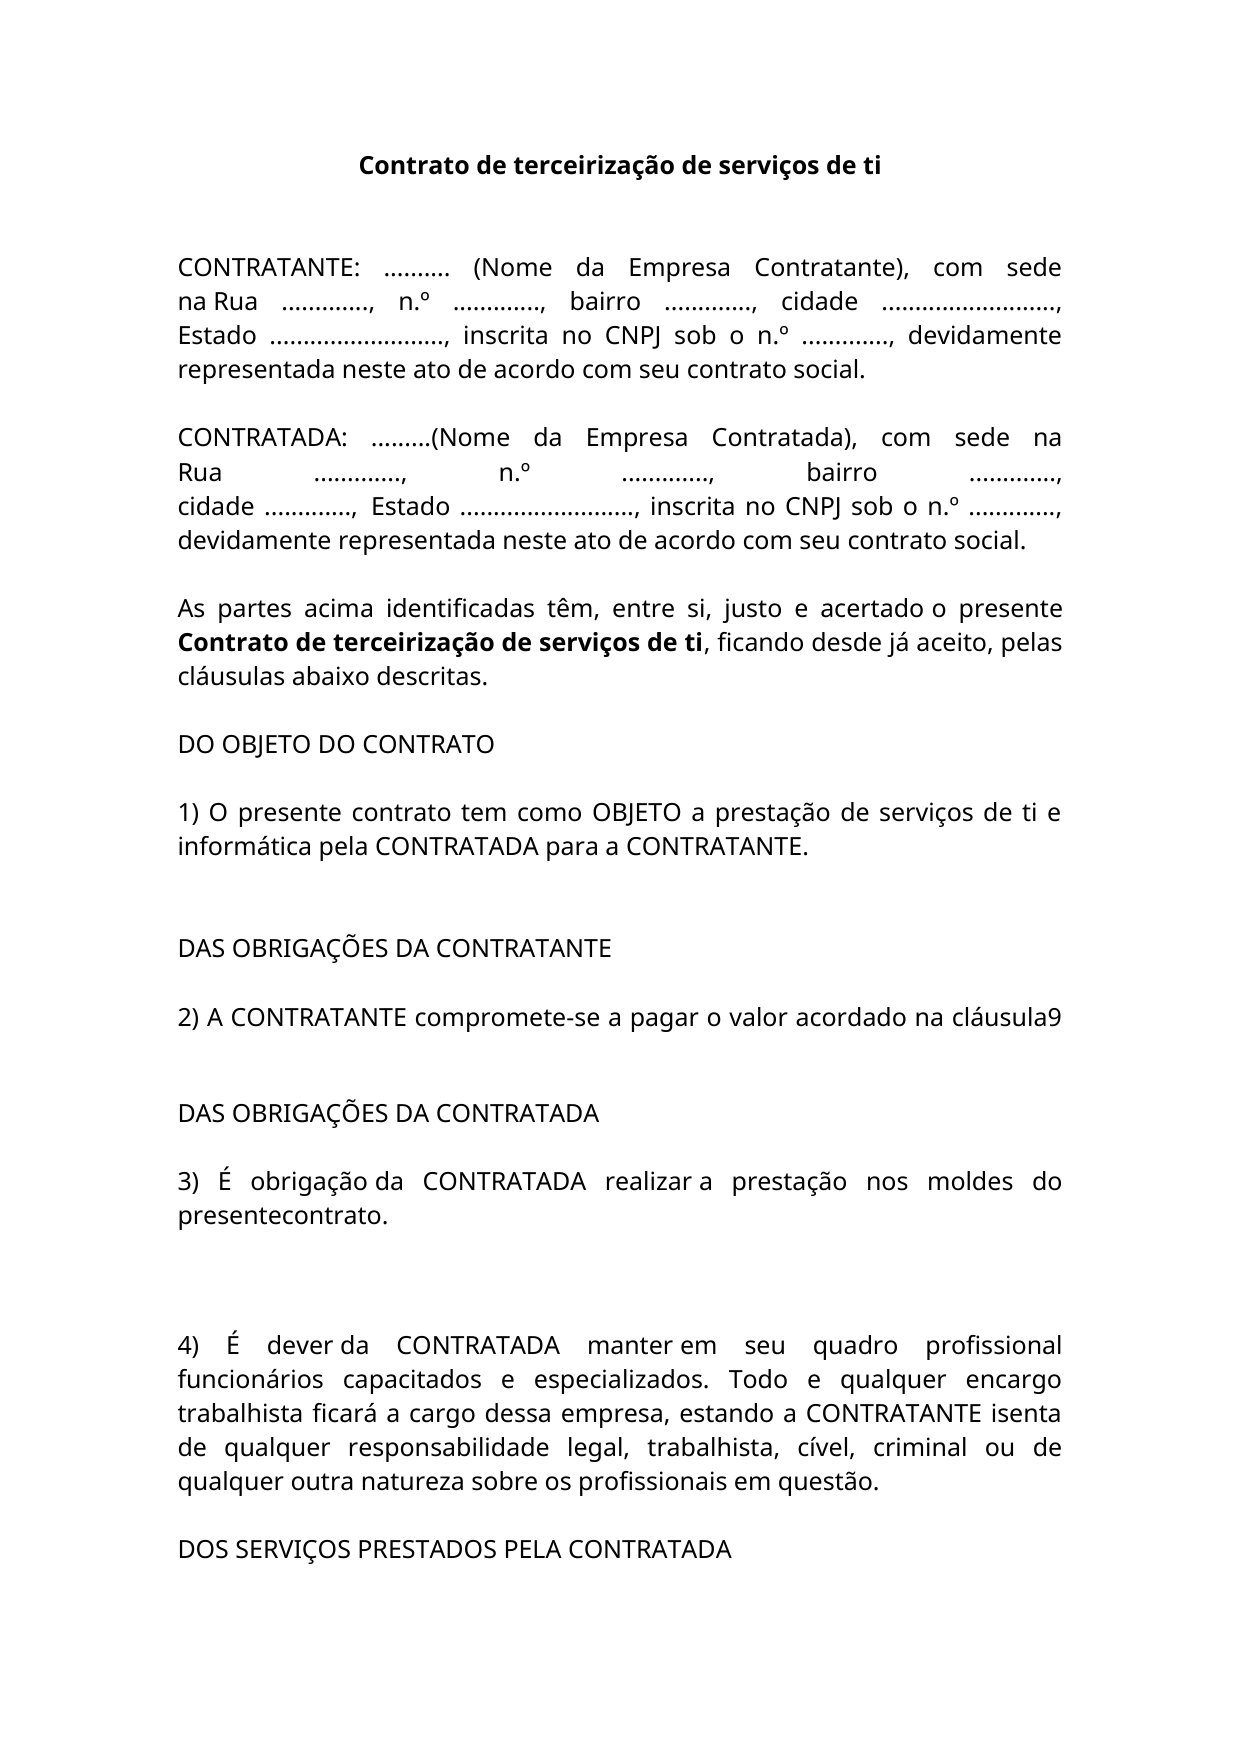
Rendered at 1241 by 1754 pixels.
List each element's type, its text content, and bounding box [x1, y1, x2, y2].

text 3) É obrigação da CONTRATADA realizar a prestação nos moldes do presentecontrato. [177, 1163, 1063, 1294]
text CONTRATANTE: .......... (Nome da Empresa Contratante), com sede na Rua ............., n.º ............., bairro ............., cidade .........................., Estado .........................., inscrita no CNPJ sob o n.º ............., devidamente representada neste ato de acordo com seu contrato social. [177, 250, 1063, 386]
text DAS OBRIGAÇÕES DA CONTRATANTE [177, 931, 1063, 965]
text 2) A CONTRATANTE compromete-se a pagar o valor acordado na cláusula9 [177, 999, 1063, 1061]
text DO OBJETO DO CONTRATO [177, 727, 1063, 761]
text DOS SERVIÇOS PRESTADOS PELA CONTRATADA [177, 1532, 1063, 1566]
text Contrato de terceirização de serviços de ti [177, 148, 1063, 182]
text CONTRATADA: .........(Nome da Empresa Contratada), com sede na Rua ............., n.º ............., bairro ............., cidade ............., Estado .........................., inscrita no CNPJ sob o n.º ............., devidamente representada neste ato de acordo com seu contrato social. [177, 386, 1063, 556]
text DAS OBRIGAÇÕES DA CONTRATADA [177, 1095, 1063, 1129]
text 1) O presente contrato tem como OBJETO a prestação de serviços de ti e informática pela CONTRATADA para a CONTRATANTE. [177, 795, 1063, 863]
text 4) É dever da CONTRATADA manter em seu quadro profissional funcionários capacitados e especializados. Todo e qualquer encargo trabalhista ficará a cargo dessa empresa, estando a CONTRATANTE isenta de qualquer responsabilidade legal, trabalhista, cível, criminal ou de qualquer outra natureza sobre os profissionais em questão. [177, 1328, 1063, 1498]
text As partes acima identificadas têm, entre si, justo e acertado o presente Contrato de terceirização de serviços de ti, ficando desde já aceito, pelas cláusulas abaixo descritas. [177, 590, 1063, 693]
